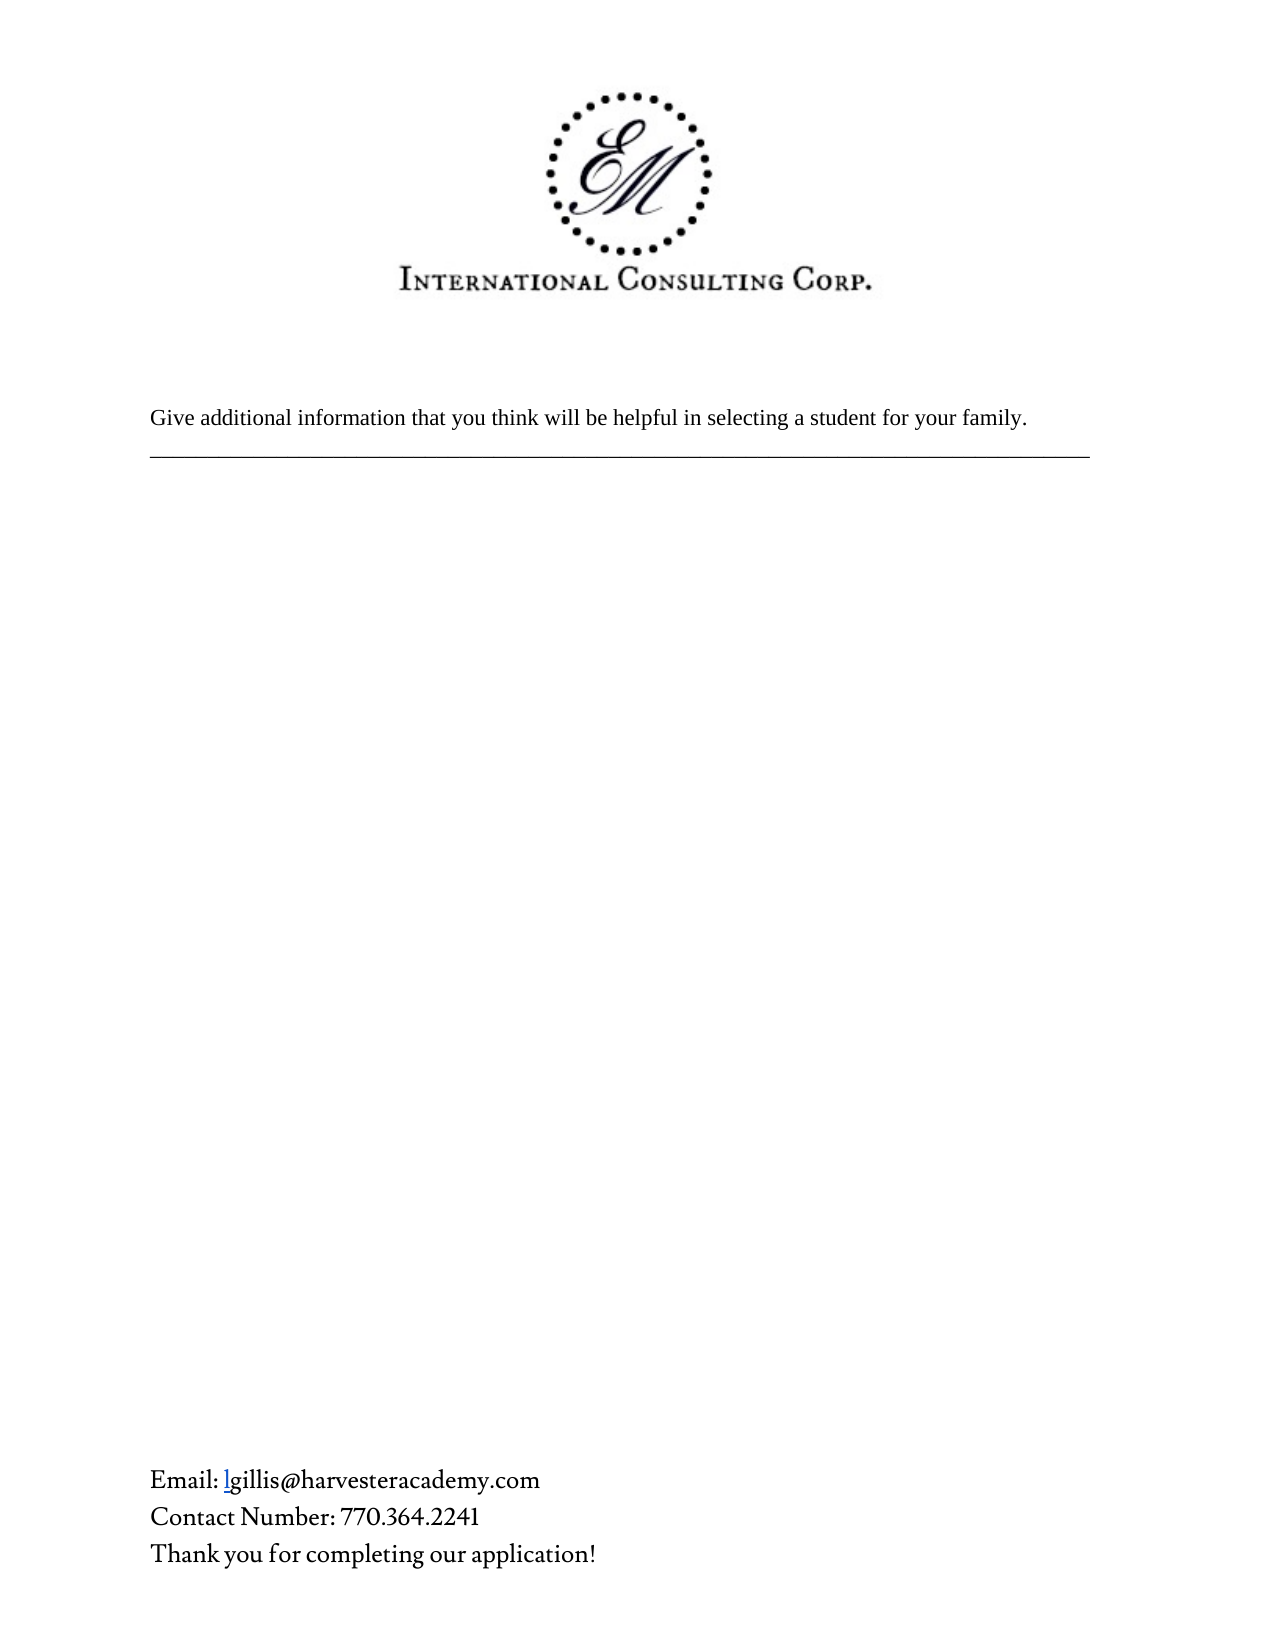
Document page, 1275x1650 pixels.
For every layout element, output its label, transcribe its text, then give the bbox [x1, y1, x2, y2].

text Give additional information that you think will be helpful in selecting a student for your family. [150, 404, 1125, 430]
text __________________________________________________________________________________ [150, 434, 1125, 460]
picture [382, 75, 893, 400]
